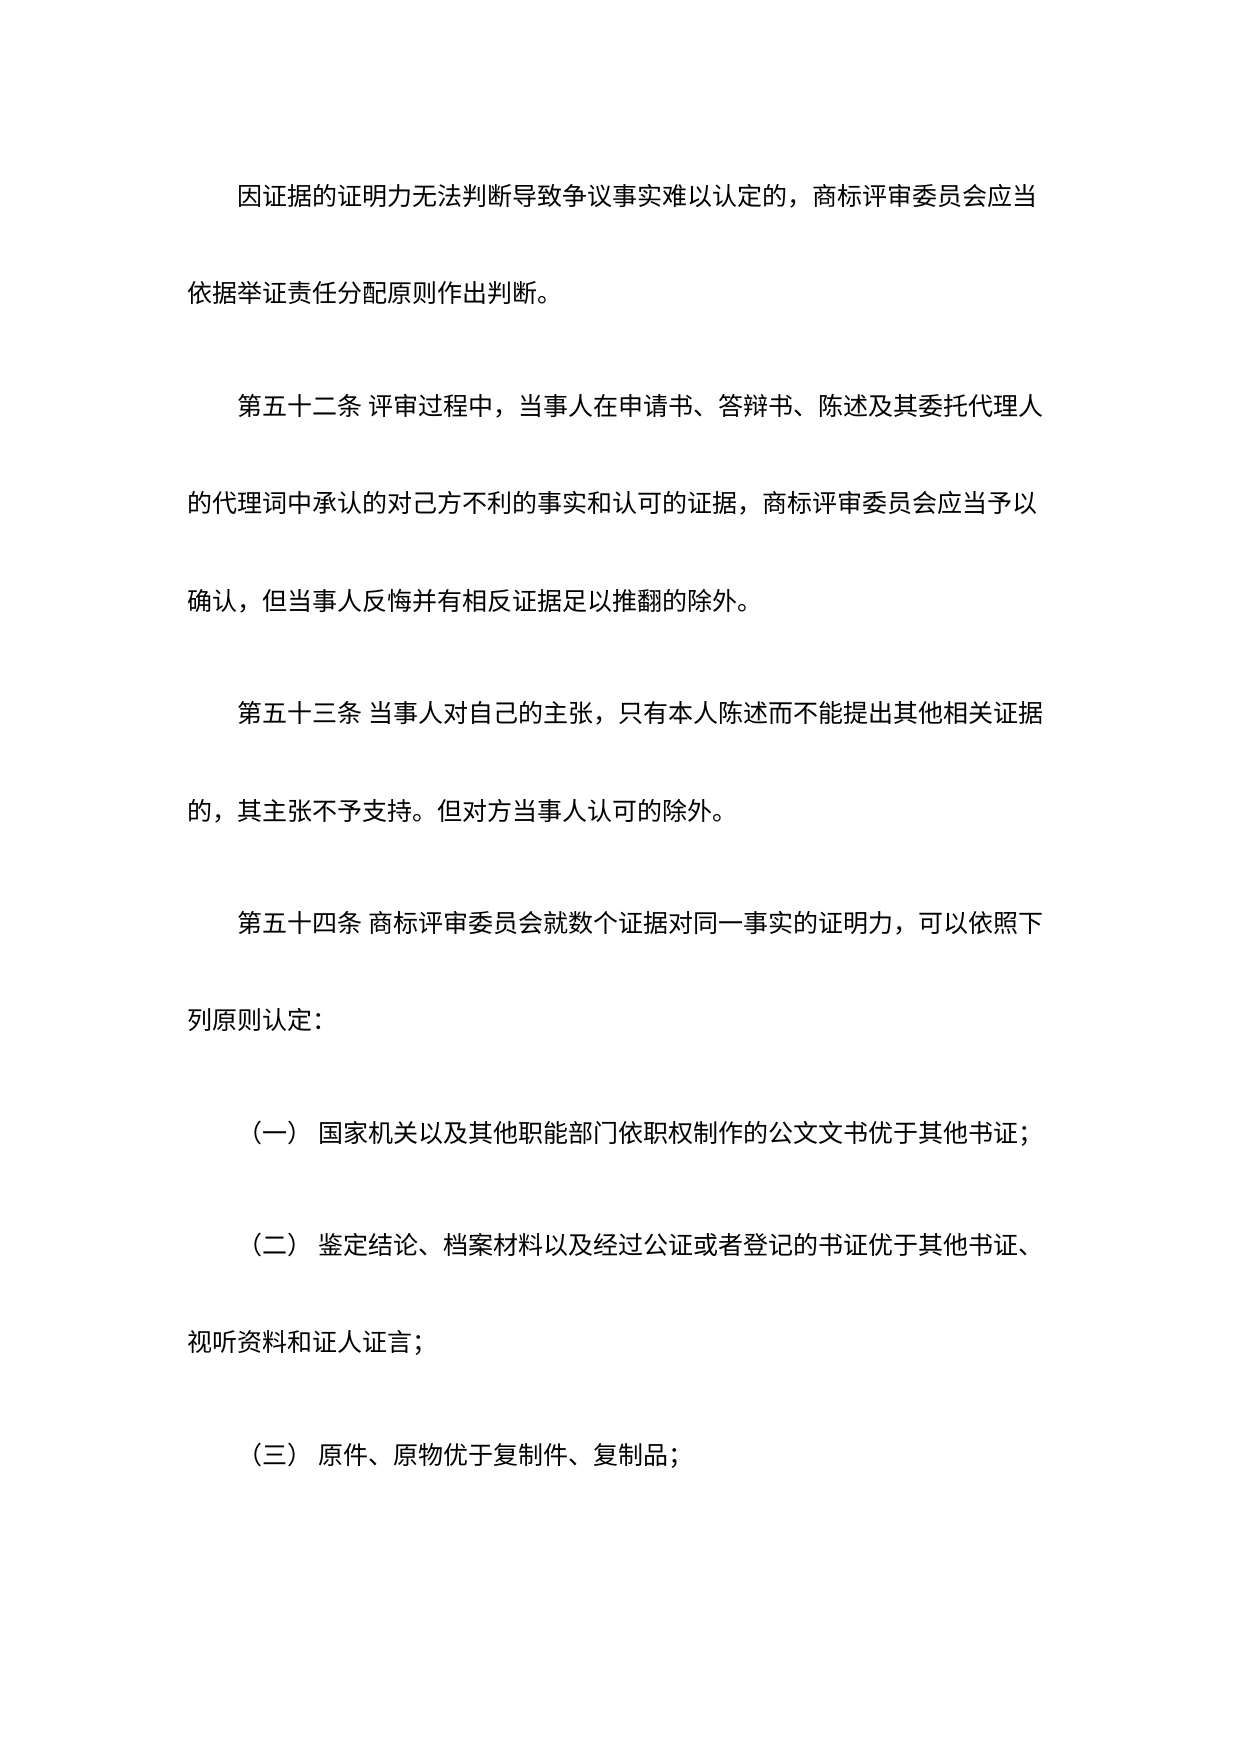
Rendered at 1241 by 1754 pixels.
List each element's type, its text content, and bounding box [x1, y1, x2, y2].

text 第五十三条 当事人对自己的主张，只有本人陈述而不能提出其他相关证据的，其主张不予支持。但对方当事人认可的除外。 [187, 679, 1053, 842]
text 因证据的证明力无法判断导致争议事实难以认定的，商标评审委员会应当依据举证责任分配原则作出判断。 [187, 162, 1053, 324]
text 第五十二条 评审过程中，当事人在申请书、答辩书、陈述及其委托代理人的代理词中承认的对己方不利的事实和认可的证据，商标评审委员会应当予以确认，但当事人反悔并有相反证据足以推翻的除外。 [187, 372, 1053, 632]
text 第五十四条 商标评审委员会就数个证据对同一事实的证明力，可以依照下列原则认定： [187, 889, 1053, 1051]
text （二） 鉴定结论、档案材料以及经过公证或者登记的书证优于其他书证、视听资料和证人证言； [187, 1211, 1053, 1373]
text （三） 原件、原物优于复制件、复制品； [187, 1421, 1053, 1486]
text （一） 国家机关以及其他职能部门依职权制作的公文文书优于其他书证； [187, 1099, 1053, 1164]
